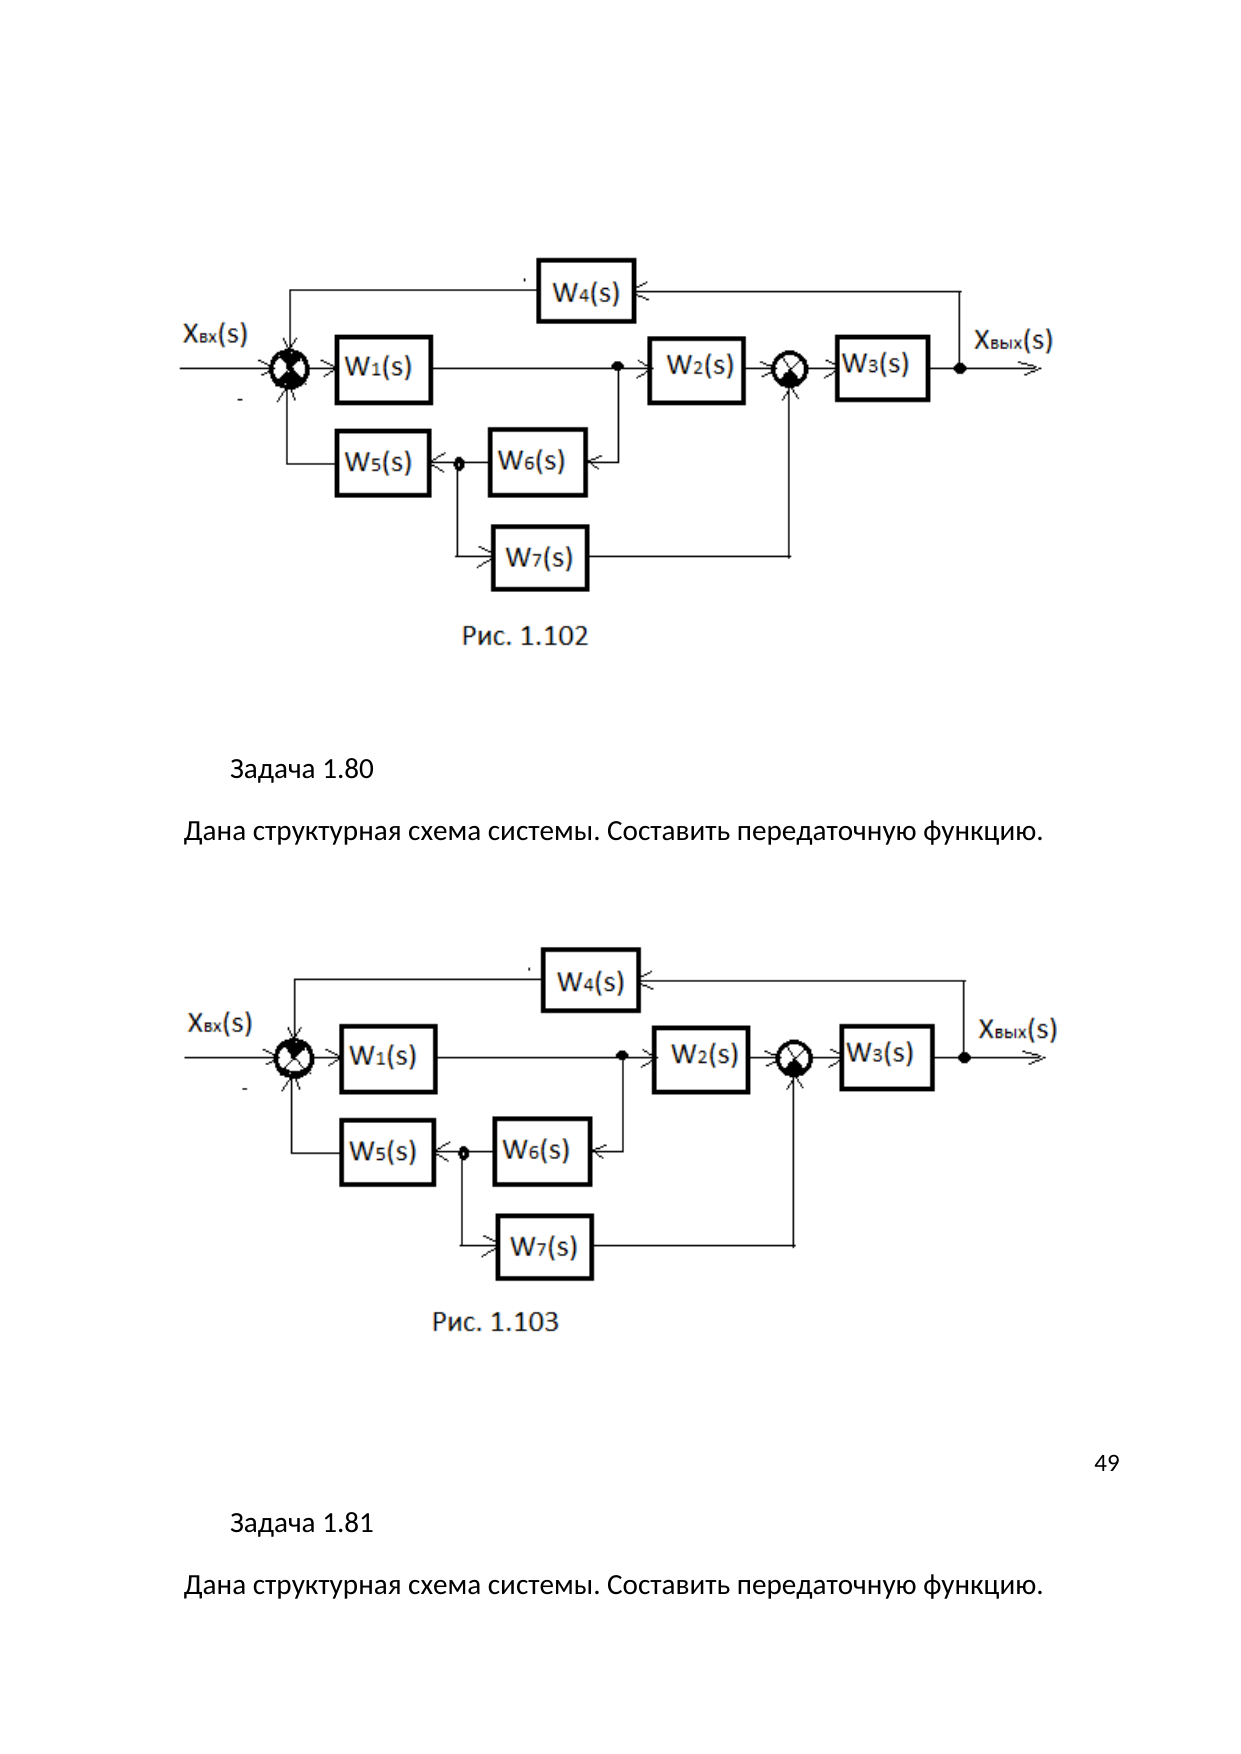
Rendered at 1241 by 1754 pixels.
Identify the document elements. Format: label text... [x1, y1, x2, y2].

text Задача 1.81 [177, 1504, 1152, 1540]
picture [177, 241, 1062, 664]
picture [177, 935, 1082, 1361]
text Задача 1.80 [177, 750, 1152, 786]
text Дана структурная схема системы. Составить передаточную функцию. [177, 812, 1152, 848]
text 49 [177, 1447, 1152, 1478]
text Дана структурная схема системы. Составить передаточную функцию. [177, 1566, 1152, 1601]
